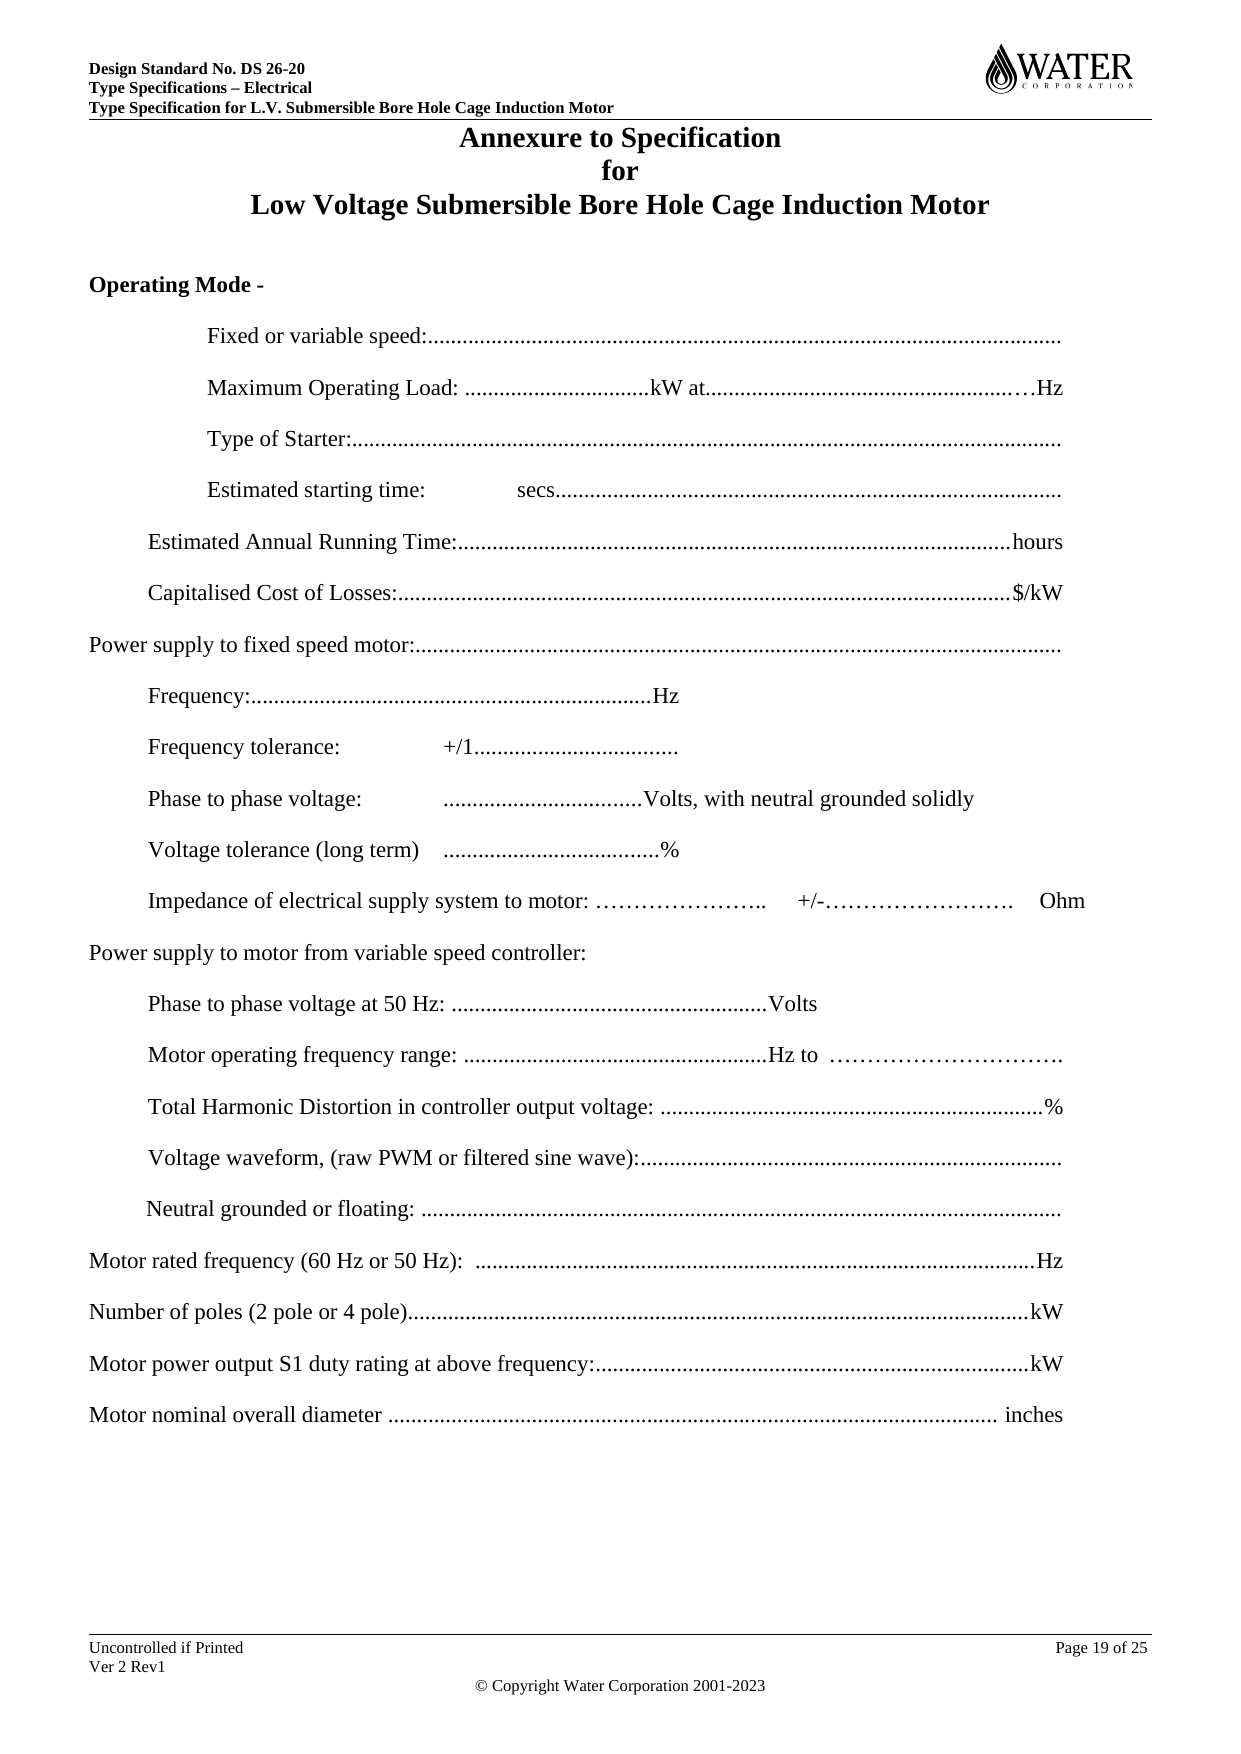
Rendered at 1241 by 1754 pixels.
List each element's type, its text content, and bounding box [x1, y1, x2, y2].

text for [89, 153, 1152, 187]
text Estimated Annual Running Time: hours [89, 528, 1152, 554]
text Maximum Operating Load: kW at …Hz [89, 374, 1152, 400]
text Type of Starter: [89, 425, 1152, 452]
text Phase to phase voltage at 50 Hz: Volts [89, 990, 1152, 1016]
text Frequency: Hz [89, 682, 1152, 708]
text Motor rated frequency (60 Hz or 50 Hz): Hz [89, 1247, 1152, 1273]
text Voltage tolerance (long term) % [89, 836, 1152, 862]
text Low Voltage Submersible Bore Hole Cage Induction Motor [89, 187, 1152, 220]
text Impedance of electrical supply system to motor: ………………….. +/-……………………. Ohm [89, 887, 1152, 914]
text Fixed or variable speed: [89, 322, 1152, 349]
text Motor power output S1 duty rating at above frequency: kW [89, 1349, 1152, 1376]
text Estimated starting time: secs [89, 477, 1152, 503]
text Neutral grounded or floating: [89, 1196, 1152, 1222]
text Motor nominal overall diameter inches [89, 1401, 1152, 1427]
text Number of poles (2 pole or 4 pole) kW [89, 1298, 1152, 1324]
text Phase to phase voltage: Volts, with neutral grounded solidly [89, 785, 1152, 811]
text Voltage waveform, (raw PWM or filtered sine wave): [89, 1144, 1152, 1171]
text Operating Mode - [89, 271, 1152, 297]
text Power supply to fixed speed motor: [89, 631, 1152, 657]
text Motor operating frequency range: Hz to …………………………. [89, 1041, 1152, 1068]
text Annexure to Specification [89, 120, 1152, 153]
text Capitalised Cost of Losses: $/kW [89, 579, 1152, 606]
text Frequency tolerance: +/1 [89, 733, 1152, 760]
text Power supply to motor from variable speed controller: [89, 939, 1152, 965]
text Total Harmonic Distortion in controller output voltage: % [89, 1093, 1152, 1119]
